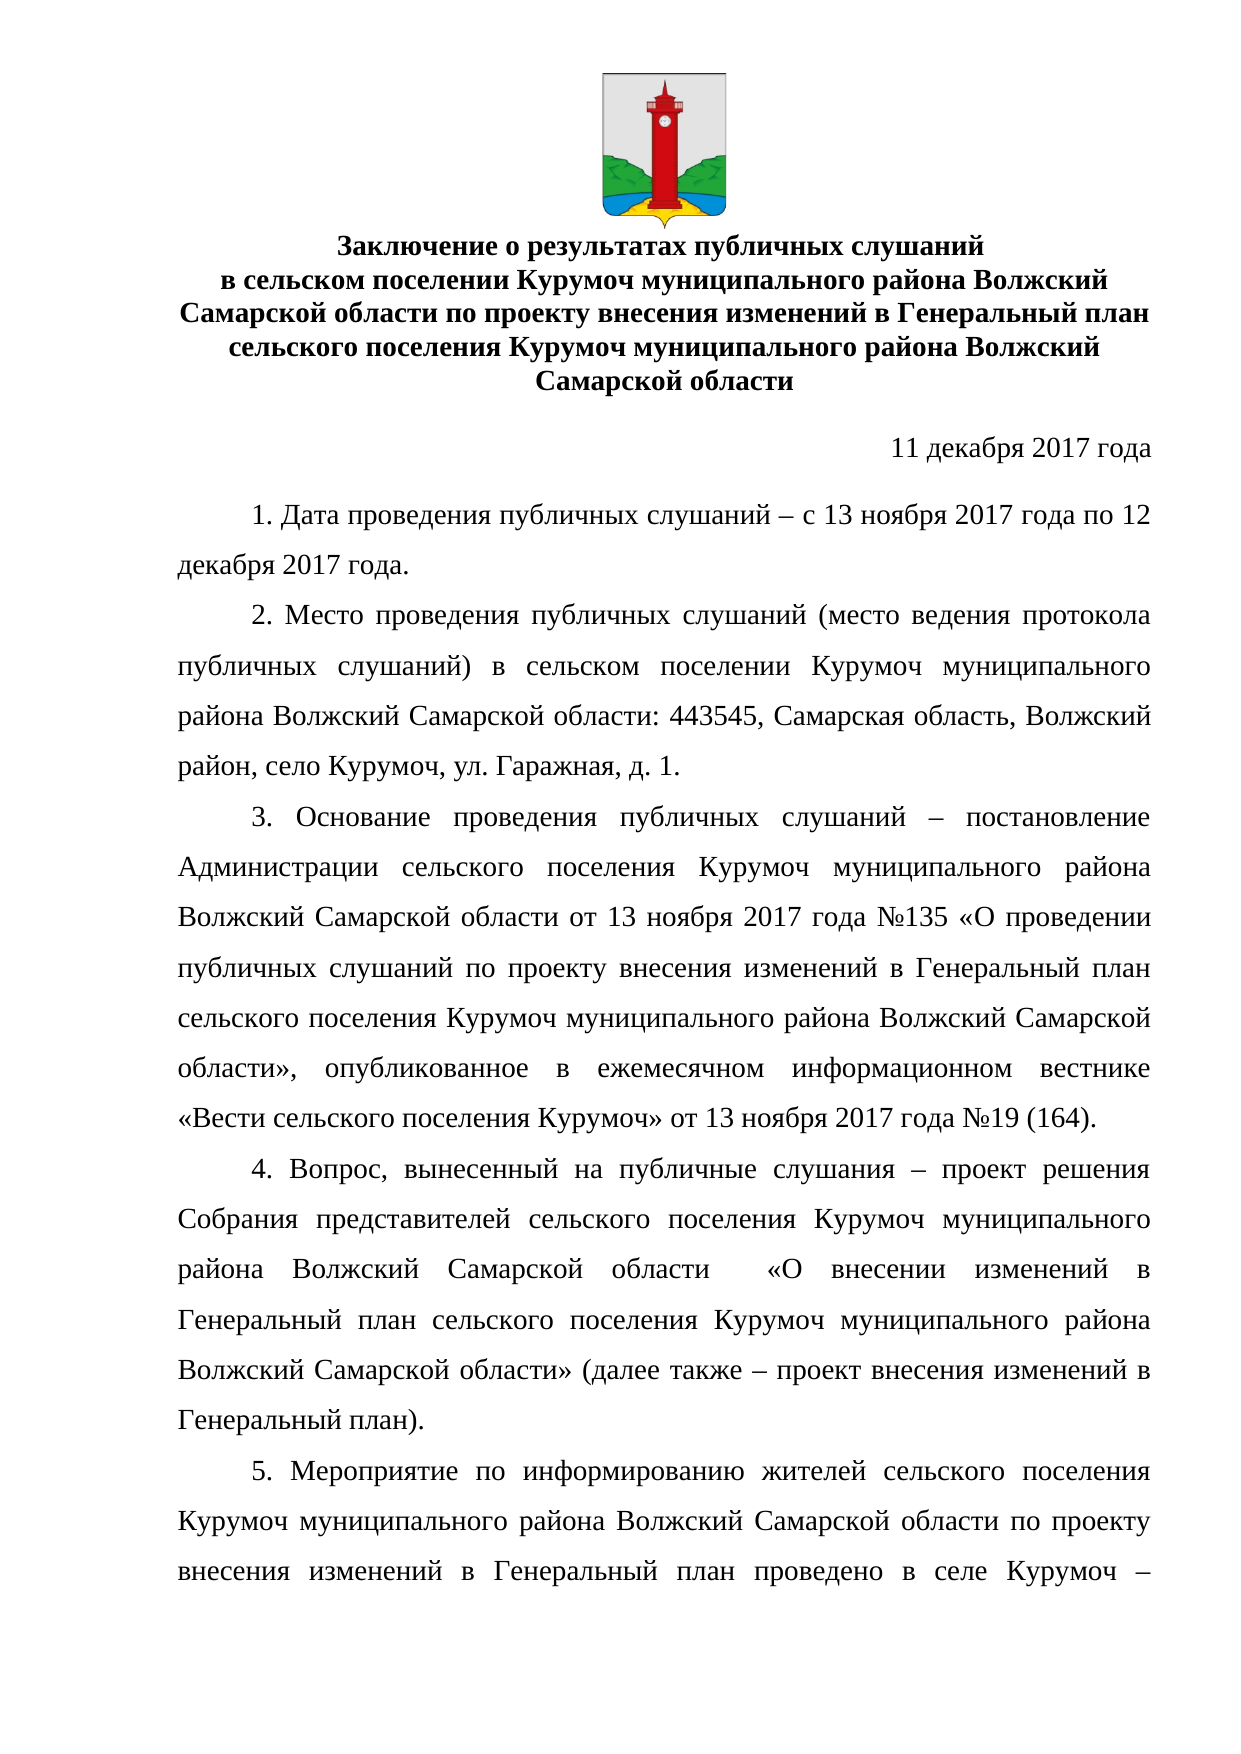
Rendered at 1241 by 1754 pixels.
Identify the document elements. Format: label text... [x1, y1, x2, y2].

picture [602, 73, 727, 229]
text 2. Место проведения публичных слушаний (место ведения протокола публичных слушаний) в сельском поселении Курумоч муниципального района Волжский Самарской области: 443545, Самарская область, Волжский район, село Курумоч, ул. Гаражная, д. 1. [177, 597, 1152, 782]
text 11 декабря 2017 года [177, 430, 1152, 463]
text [177, 1453, 1152, 1587]
text Заключение о результатах публичных слушаний в сельском поселении Курумоч муниципального района Волжский Самарской области по проекту внесения изменений в Генеральный план сельского поселения Курумоч муниципального района Волжский Самарской области [177, 228, 1152, 396]
text 1. Дата проведения публичных слушаний – с 13 ноября 2017 года по 12 декабря 2017 года. [177, 497, 1152, 581]
text 3. Основание проведения публичных слушаний – постановление Администрации сельского поселения Курумоч муниципального района Волжский Самарской области от 13 ноября 2017 года №135 «О проведении публичных слушаний по проекту внесения изменений в Генеральный план сельского поселения Курумоч муниципального района Волжский Самарской области», опубликованное в ежемесячном информационном вестнике «Вести сельского поселения Курумоч» от 13 ноября 2017 года №19 (164). [177, 799, 1152, 1134]
text 4. Вопрос, вынесенный на публичные слушания – проект решения Собрания представителей сельского поселения Курумоч муниципального района Волжский Самарской области «О внесении изменений в Генеральный план сельского поселения Курумоч муниципального района Волжский Самарской области» (далее также – проект внесения изменений в Генеральный план). [177, 1151, 1152, 1436]
